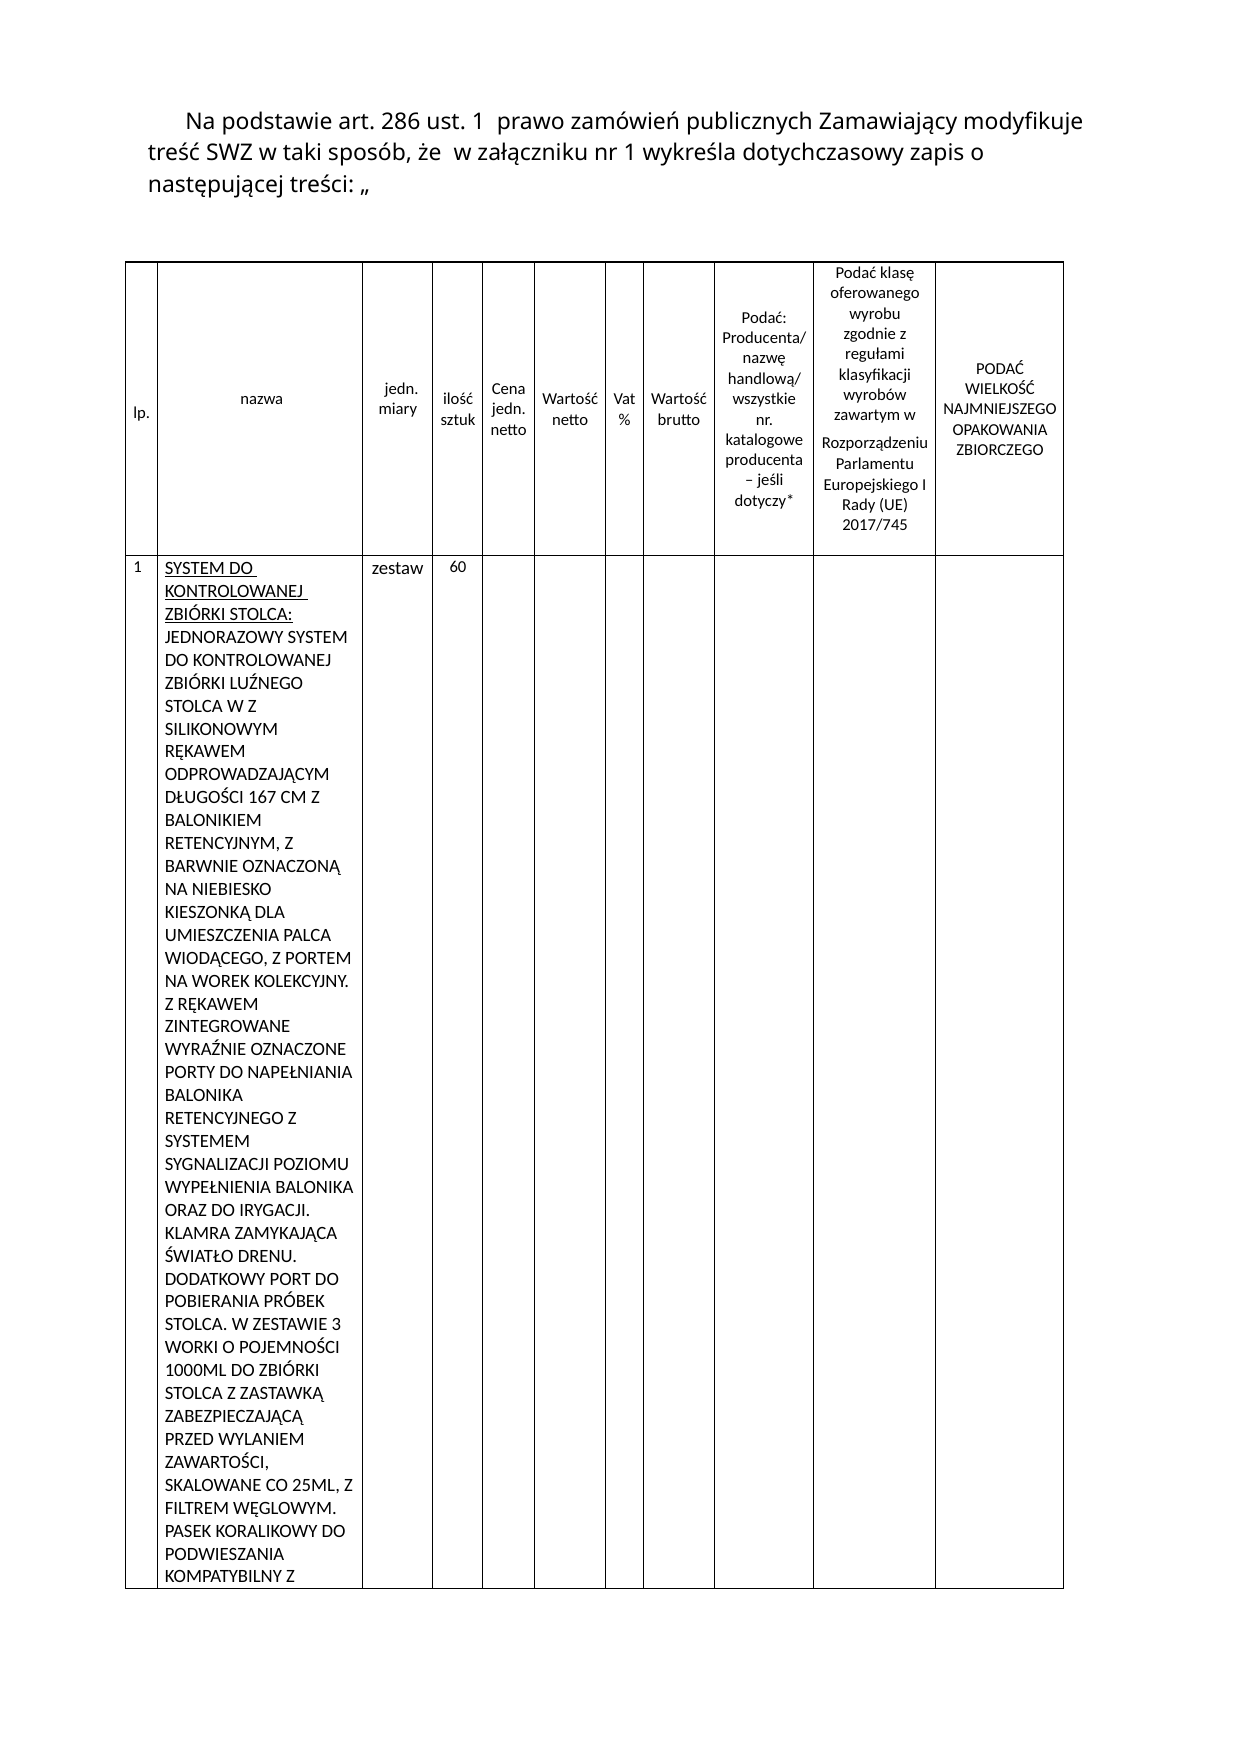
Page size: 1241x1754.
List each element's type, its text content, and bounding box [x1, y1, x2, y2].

table_header nazwa [158, 263, 362, 555]
table_header Cena jedn. netto [483, 263, 534, 555]
table_cell [814, 556, 935, 1587]
table_cell 1 [126, 556, 157, 1587]
table_header ilość sztuk [433, 263, 482, 555]
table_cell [158, 556, 362, 1587]
table_cell zestaw [363, 556, 432, 1587]
table_cell [644, 556, 714, 1587]
table_header lp. [126, 263, 157, 555]
table_header Podać: Producenta/ nazwę handlową/ wszystkie nr. katalogowe producenta – jeśli dotyczy* [715, 263, 813, 555]
table_cell 60 [433, 556, 482, 1587]
table_cell [483, 556, 534, 1587]
table_header Vat % [606, 263, 643, 555]
table_header PODAĆ WIELKOŚĆ NAJMNIEJSZEGO OPAKOWANIA ZBIORCZEGO [936, 263, 1063, 555]
table_cell [715, 556, 813, 1587]
table_header Wartość netto [535, 263, 605, 555]
table_cell [936, 556, 1063, 1587]
table_cell [606, 556, 643, 1587]
table_header Podać klasę oferowanego wyrobu zgodnie z regułami klasyfikacji wyrobów zawartym w Rozporządzeniu Parlamentu Europejskiego I Rady (UE) 2017/745 [814, 263, 935, 555]
table_cell [535, 556, 605, 1587]
table_header Wartość brutto [644, 263, 714, 555]
table_header jedn. miary [363, 263, 432, 555]
text Na podstawie art. 286 ust. 1 prawo zamówień publicznych Zamawiający modyfikuje treść SWZ w taki sposób, że w załączniku nr 1 wykreśla dotychczasowy zapis o następującej treści: „ [148, 105, 1093, 199]
